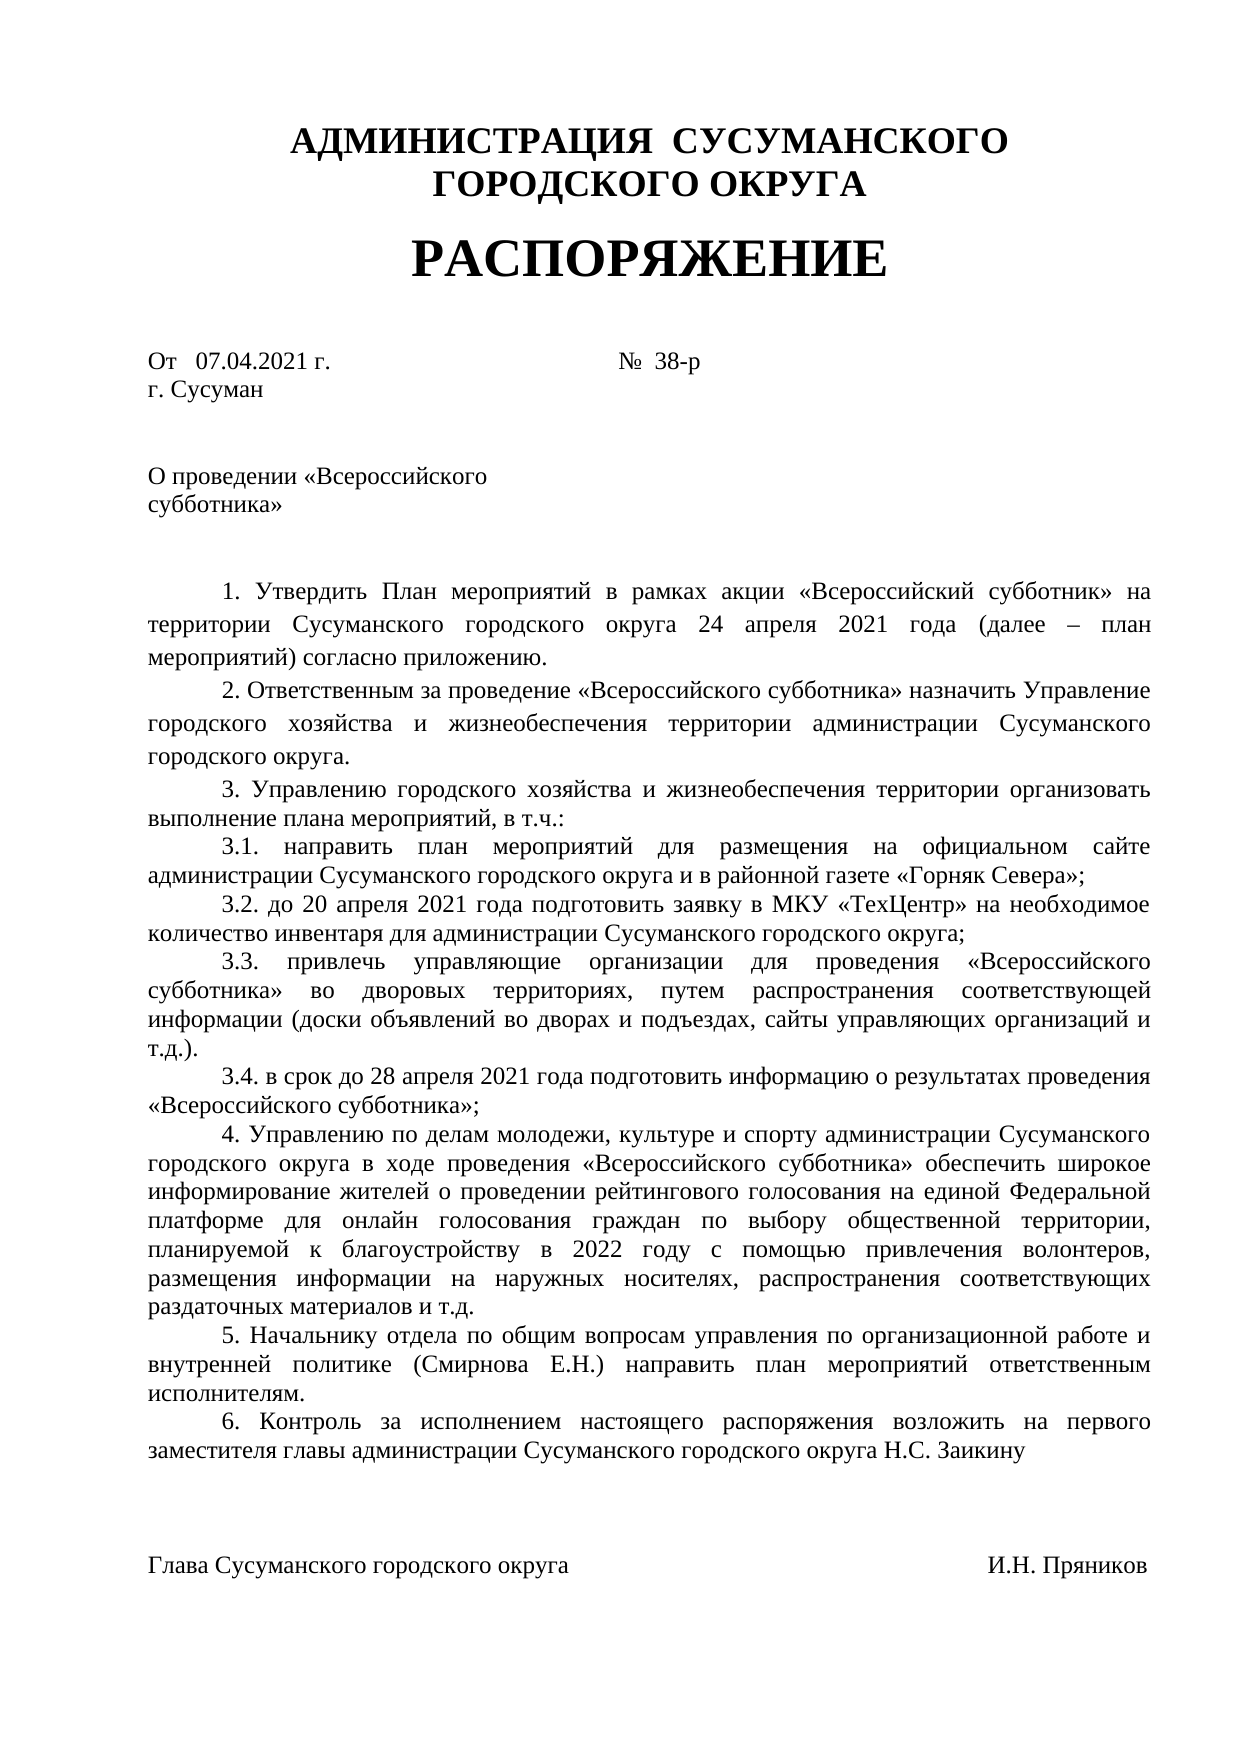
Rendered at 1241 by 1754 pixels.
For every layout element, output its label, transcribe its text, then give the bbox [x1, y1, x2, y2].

text АДМИНИСТРАЦИЯ СУСУМАНСКОГО [148, 118, 1152, 161]
text г. Сусуман [148, 374, 1152, 403]
text Глава Сусуманского городского округа И.Н. Пряников [148, 1550, 1152, 1579]
text 5. Начальнику отдела по общим вопросам управления по организационной работе и внутренней политике (Смирнова Е.Н.) направить план мероприятий ответственным исполнителям. [148, 1320, 1152, 1406]
text 4. Управлению по делам молодежи, культуре и спорту администрации Сусуманского городского округа в ходе проведения «Всероссийского субботника» обеспечить широкое информирование жителей о проведении рейтингового голосования на единой Федеральной платформе для онлайн голосования граждан по выбору общественной территории, планируемой к благоустройству в 2022 году с помощью привлечения волонтеров, размещения информации на наружных носителях, распространения соответствующих раздаточных материалов и т.д. [148, 1119, 1152, 1320]
text 3.1. направить план мероприятий для размещения на официальном сайте администрации Сусуманского городского округа и в районной газете «Горняк Севера»; [148, 831, 1152, 889]
text ГОРОДСКОГО ОКРУГА [148, 161, 1152, 204]
text От 07.04.2021 г. № 38-р [148, 346, 1152, 374]
text 2. Ответственным за проведение «Всероссийского субботника» назначить Управление городского хозяйства и жизнеобеспечения территории администрации Сусуманского городского округа. [148, 675, 1152, 769]
text 3.3. привлечь управляющие организации для проведения «Всероссийского субботника» во дворовых территориях, путем распространения соответствующей информации (доски объявлений во дворах и подъездах, сайты управляющих организаций и т.д.). [148, 946, 1152, 1061]
text 3.2. до 20 апреля 2021 года подготовить заявку в МКУ «ТехЦентр» на необходимое количество инвентаря для администрации Сусуманского городского округа; [148, 889, 1152, 946]
text 6. Контроль за исполнением настоящего распоряжения возложить на первого заместителя главы администрации Сусуманского городского округа Н.С. Заикину [148, 1406, 1152, 1464]
text О проведении «Всероссийского [148, 461, 1152, 489]
text 3.4. в срок до 28 апреля 2021 года подготовить информацию о результатах проведения «Всероссийского субботника»; [148, 1061, 1152, 1119]
text 1. Утвердить План мероприятий в рамках акции «Всероссийский субботник» на территории Сусуманского городского округа 24 апреля 2021 года (далее – план мероприятий) согласно приложению. [148, 576, 1152, 671]
text субботника» [148, 489, 1152, 518]
text 3. Управлению городского хозяйства и жизнеобеспечения территории организовать выполнение плана мероприятий, в т.ч.: [148, 774, 1152, 831]
text РАСПОРЯЖЕНИЕ [148, 226, 1152, 288]
